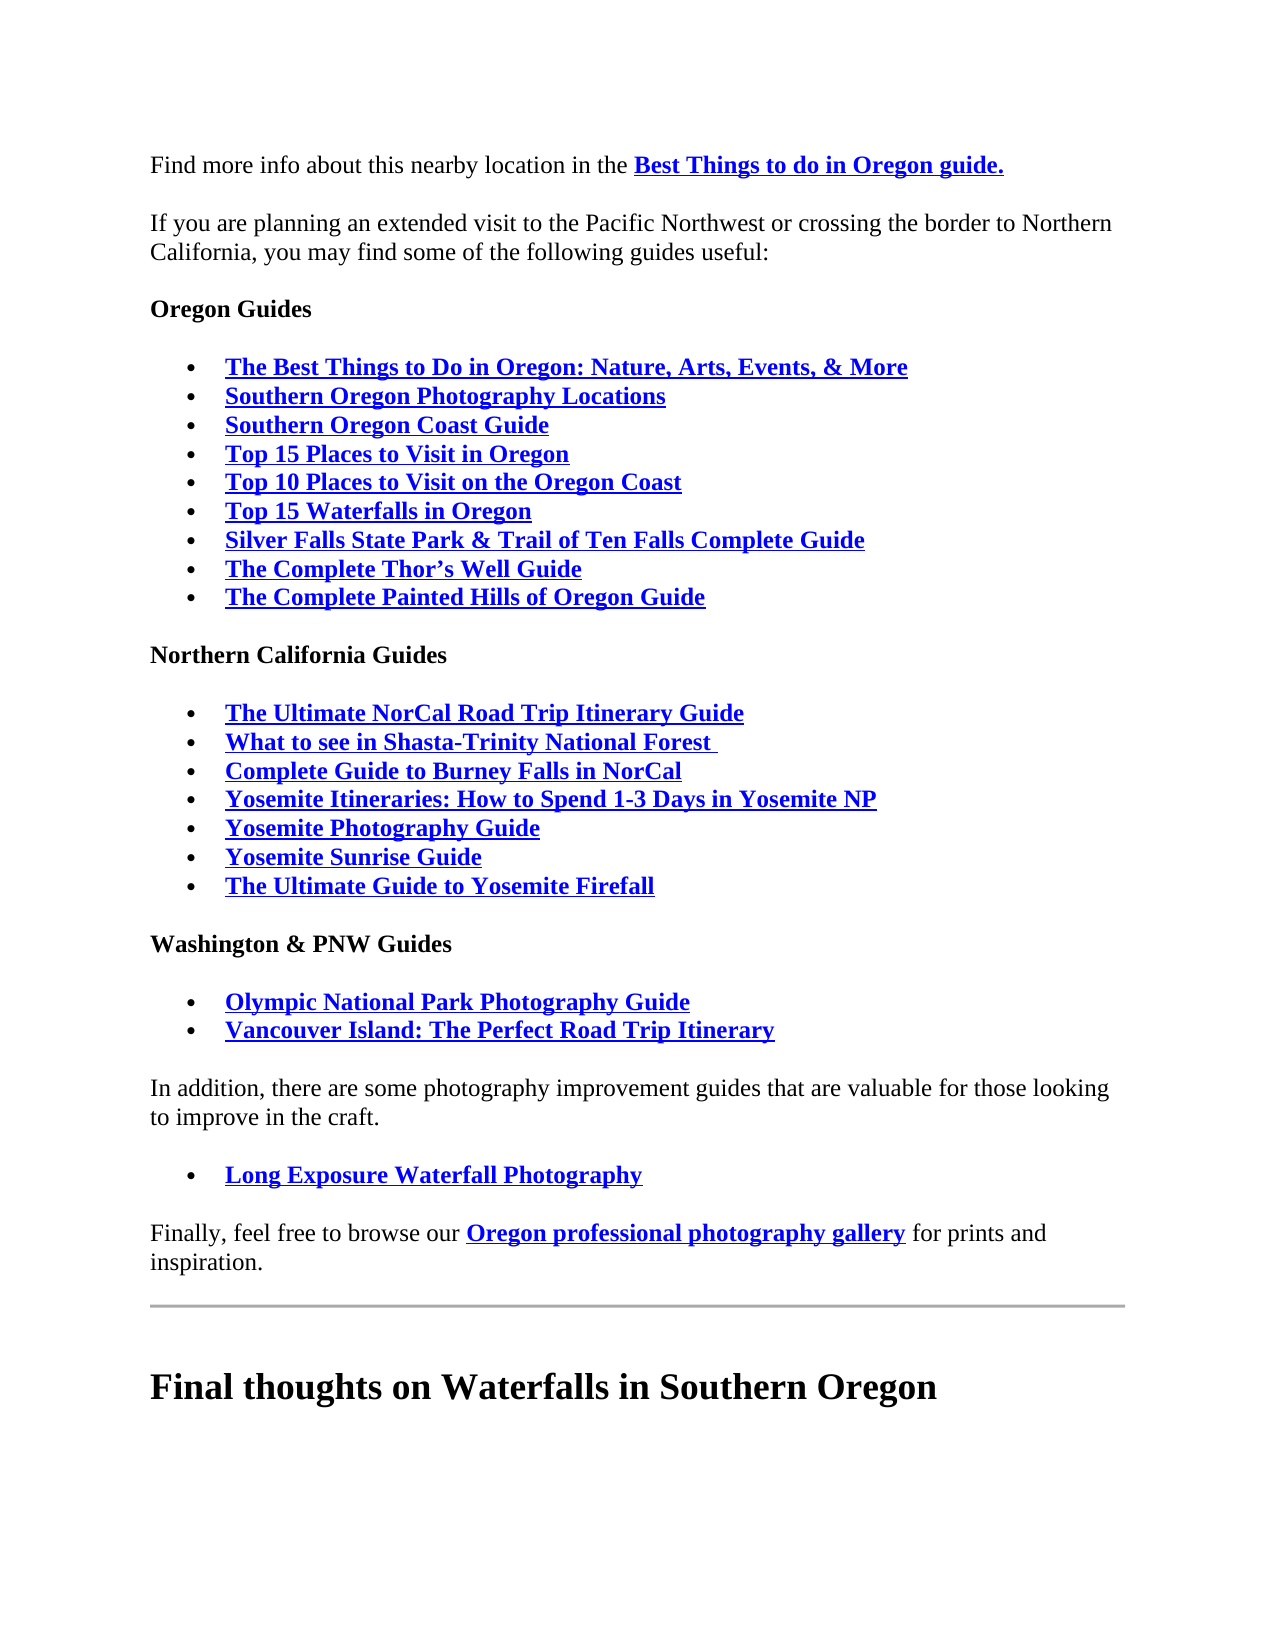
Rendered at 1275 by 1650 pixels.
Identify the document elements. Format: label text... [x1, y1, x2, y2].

list Yosemite Photography Guide [187, 813, 1125, 842]
list Complete Guide to Burney Falls in NorCal [187, 756, 1125, 784]
list Top 15 Waterfalls in Oregon [187, 496, 1125, 525]
list Olympic National Park Photography Guide [187, 987, 1125, 1015]
list Top 10 Places to Visit on the Oregon Coast [187, 467, 1125, 496]
list The Ultimate NorCal Road Trip Itinerary Guide [187, 698, 1125, 727]
text Final thoughts on Waterfalls in Southern Oregon [150, 1364, 1125, 1407]
list Yosemite Sunrise Guide [187, 842, 1125, 871]
list Vancouver Island: The Perfect Road Trip Itinerary [187, 1015, 1125, 1044]
text Oregon Guides [150, 294, 1125, 323]
list The Complete Painted Hills of Oregon Guide [187, 582, 1125, 611]
list What to see in Shasta-Trinity National Forest [187, 727, 1125, 756]
list The Complete Thor’s Well Guide [187, 554, 1125, 582]
text Washington & PNW Guides [150, 929, 1125, 957]
text Finally, feel free to browse our Oregon professional photography gallery for prints and inspiration. [150, 1218, 1125, 1275]
text In addition, there are some photography improvement guides that are valuable for those looking to improve in the craft. [150, 1073, 1125, 1131]
list The Ultimate Guide to Yosemite Firefall [187, 871, 1125, 899]
text If you are planning an extended visit to the Pacific Northwest or crossing the border to Northern California, you may find some of the following guides useful: [150, 208, 1125, 265]
list Silver Falls State Park & Trail of Ten Falls Complete Guide [187, 525, 1125, 554]
list Southern Oregon Coast Guide [187, 410, 1125, 439]
list Yosemite Itineraries: How to Spend 1-3 Days in Yosemite NP [187, 784, 1125, 813]
list Long Exposure Waterfall Photography [187, 1160, 1125, 1189]
text Find more info about this nearby location in the Best Things to do in Oregon guide. [150, 150, 1125, 179]
list Top 15 Places to Visit in Oregon [187, 439, 1125, 467]
list Southern Oregon Photography Locations [187, 381, 1125, 410]
list The Best Things to Do in Oregon: Nature, Arts, Events, & More [187, 352, 1125, 381]
text Northern California Guides [150, 640, 1125, 669]
